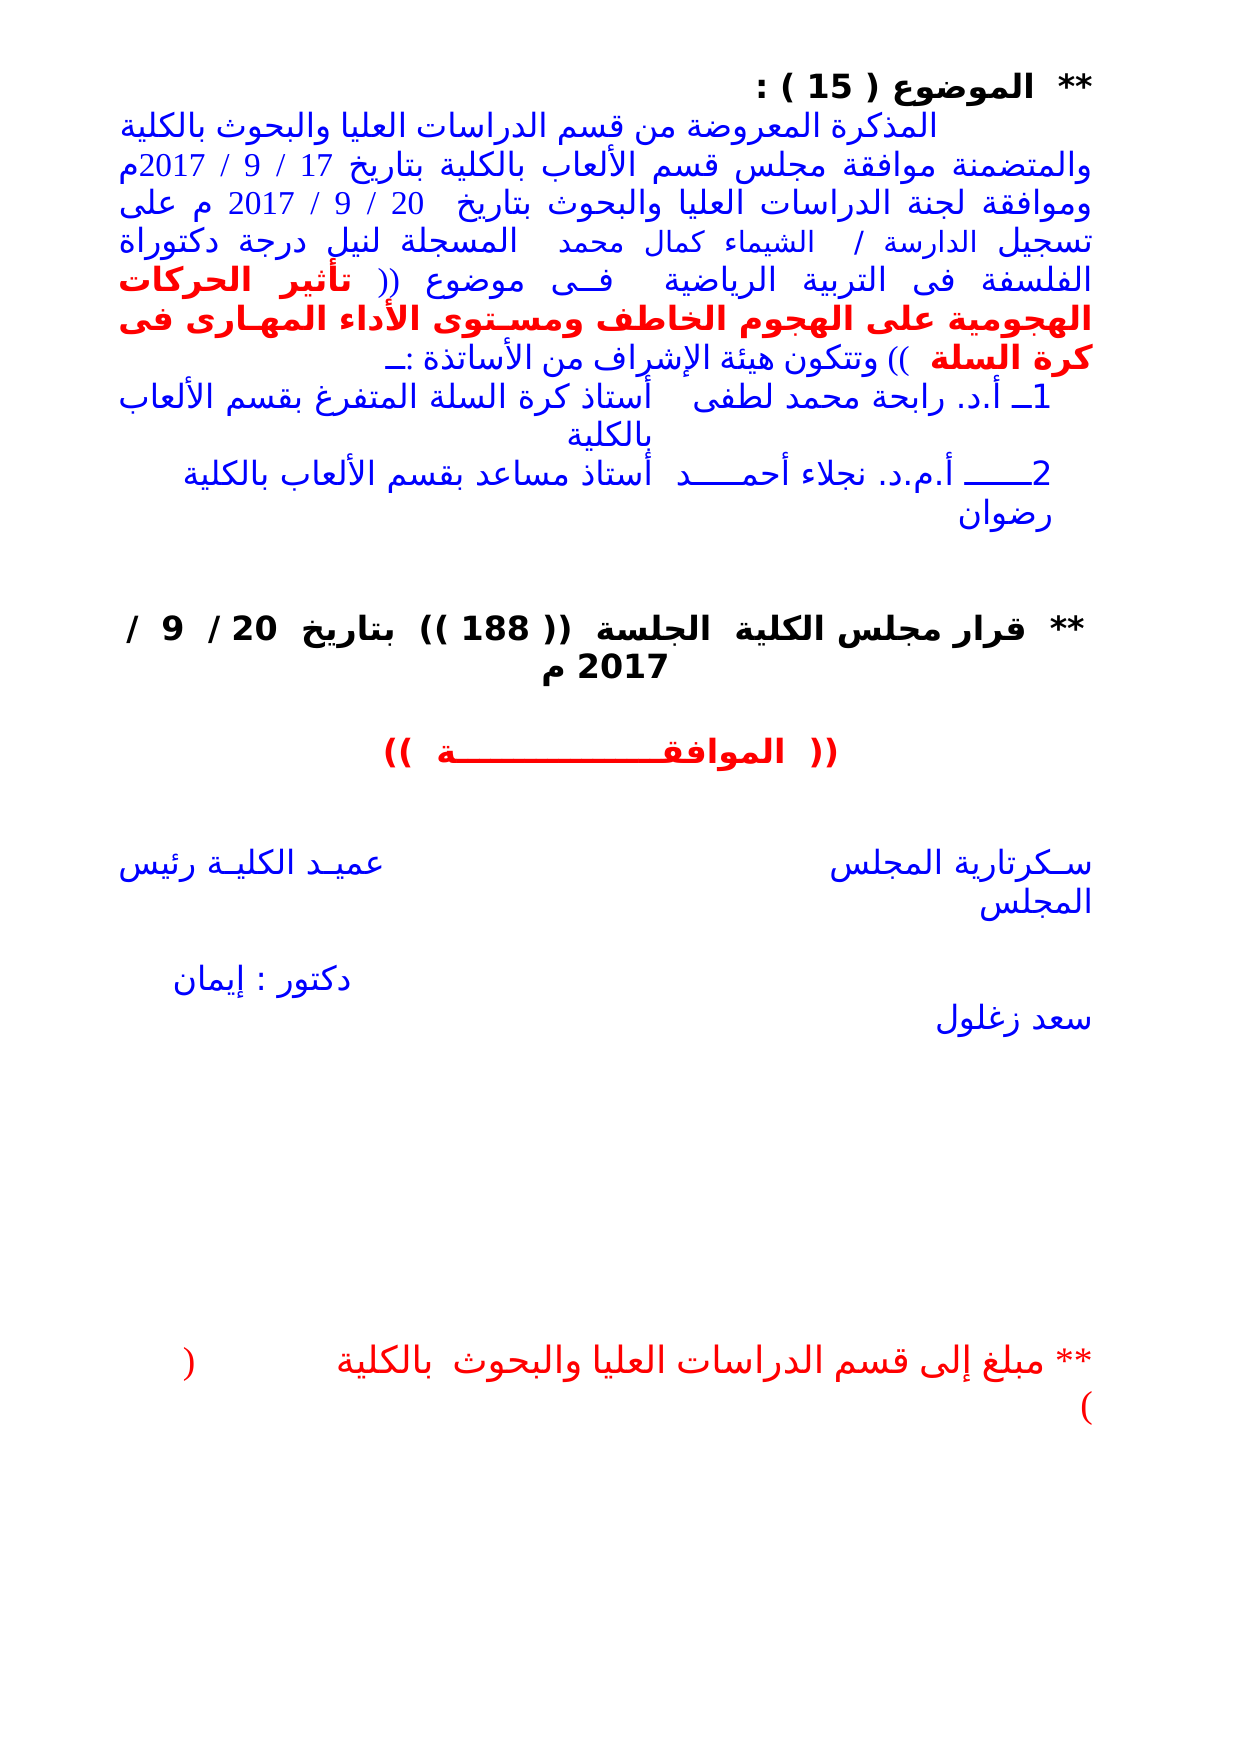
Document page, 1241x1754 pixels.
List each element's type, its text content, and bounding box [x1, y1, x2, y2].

table_cell 2ــ أ.م.د. نجلاء أحمد رضوان [665, 455, 1064, 532]
table_cell أستاذ مساعد بقسم الألعاب بالكلية [107, 455, 664, 532]
text ** قرار مجلس الكلية الجلسة (( 188 )) بتاريخ 20 / 9 / 2017 م [118, 609, 1093, 687]
table_header 1ــ أ.د. رابحة محمد لطفى [665, 377, 1064, 455]
text (( الموافقــــــــــــــــــة )) [118, 732, 1093, 771]
subtitle سكرتارية المجلس عميد الكلية رئيس المجلس [118, 843, 1093, 921]
text المذكرة المعروضة من قسم الدراسات العليا والبحوث بالكلية والمتضمنة موافقة مجلس قسم الألعاب بالكلية بتاريخ 17 / 9 / 2017م وموافقة لجنة الدراسات العليا والبحوث بتاريخ 20 / 9 / 2017 م على تسجيل الدارسة / الشيماء كمال محمد المسجلة لنيل درجة دكتوراة الفلسفة فى التربية الرياضية فــى موضوع (( تأثير الحركات الهجومية على الهجوم الخاطف ومستوى الأداء المهارى فى كرة السلة )) وتتكون هيئة الإشراف من الأساتذة :ــ [118, 107, 1093, 377]
table_header أستاذ كرة السلة المتفرغ بقسم الألعاب بالكلية [107, 377, 664, 455]
text دكتور : إيمان سعد زغلول [118, 959, 1093, 1037]
text ** الموضوع ( 15 ) : [118, 68, 1093, 107]
text ** مبلغ إلى قسم الدراسات العليا والبحوث بالكلية ( ) [118, 1339, 1093, 1425]
